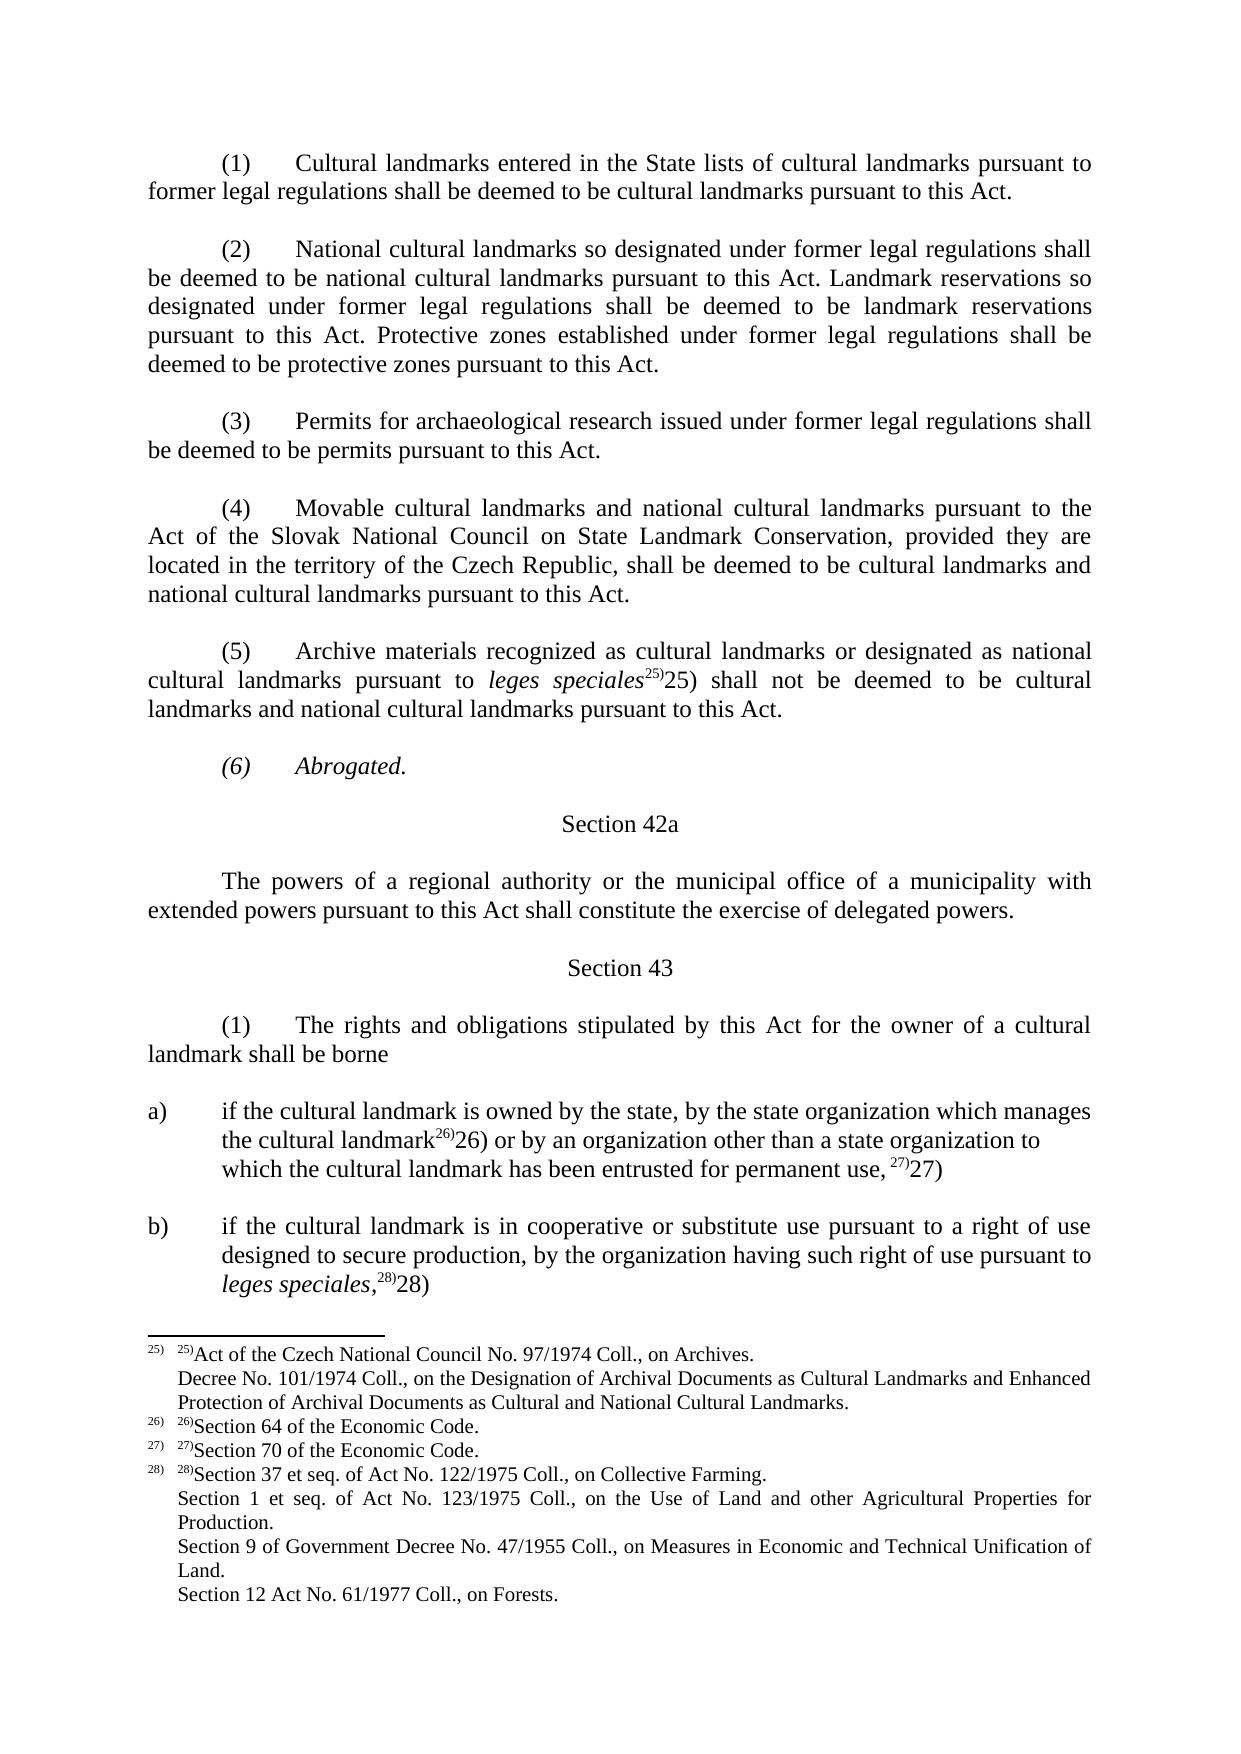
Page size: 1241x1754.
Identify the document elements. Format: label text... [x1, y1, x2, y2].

text a) if the cultural landmark is owned by the state, by the state organization which manages the cultural landmark26) or by an organization other than a state organization to which the cultural landmark has been entrusted for permanent use, 27) [148, 1096, 1093, 1183]
text (3) Permits for archaeological research issued under former legal regulations shall be deemed to be permits pursuant to this Act. [148, 406, 1093, 464]
text b) if the cultural landmark is in cooperative or substitute use pursuant to a right of use designed to secure production, by the organization having such right of use pursuant to leges speciales,28) [148, 1211, 1093, 1298]
text The powers of a regional authority or the municipal office of a municipality with extended powers pursuant to this Act shall constitute the exercise of delegated powers. [148, 866, 1093, 924]
text (5) Archive materials recognized as cultural landmarks or designated as national cultural landmarks pursuant to leges speciales25) shall not be deemed to be cultural landmarks and national cultural landmarks pursuant to this Act. [148, 636, 1093, 723]
text (4) Movable cultural landmarks and national cultural landmarks pursuant to the Act of the Slovak National Council on State Landmark Conservation, provided they are located in the territory of the Czech Republic, shall be deemed to be cultural landmarks and national cultural landmarks pursuant to this Act. [148, 493, 1093, 608]
text Section 43 [148, 953, 1093, 981]
text Section 42a [148, 809, 1093, 838]
text (6) Abrogated. [148, 751, 1093, 780]
text (1) Cultural landmarks entered in the State lists of cultural landmarks pursuant to former legal regulations shall be deemed to be cultural landmarks pursuant to this Act. [148, 148, 1093, 205]
text (1) The rights and obligations stipulated by this Act for the owner of a cultural landmark shall be borne [148, 1010, 1093, 1068]
text (2) National cultural landmarks so designated under former legal regulations shall be deemed to be national cultural landmarks pursuant to this Act. Landmark reservations so designated under former legal regulations shall be deemed to be landmark reservations pursuant to this Act. Protective zones established under former legal regulations shall be deemed to be protective zones pursuant to this Act. [148, 234, 1093, 378]
